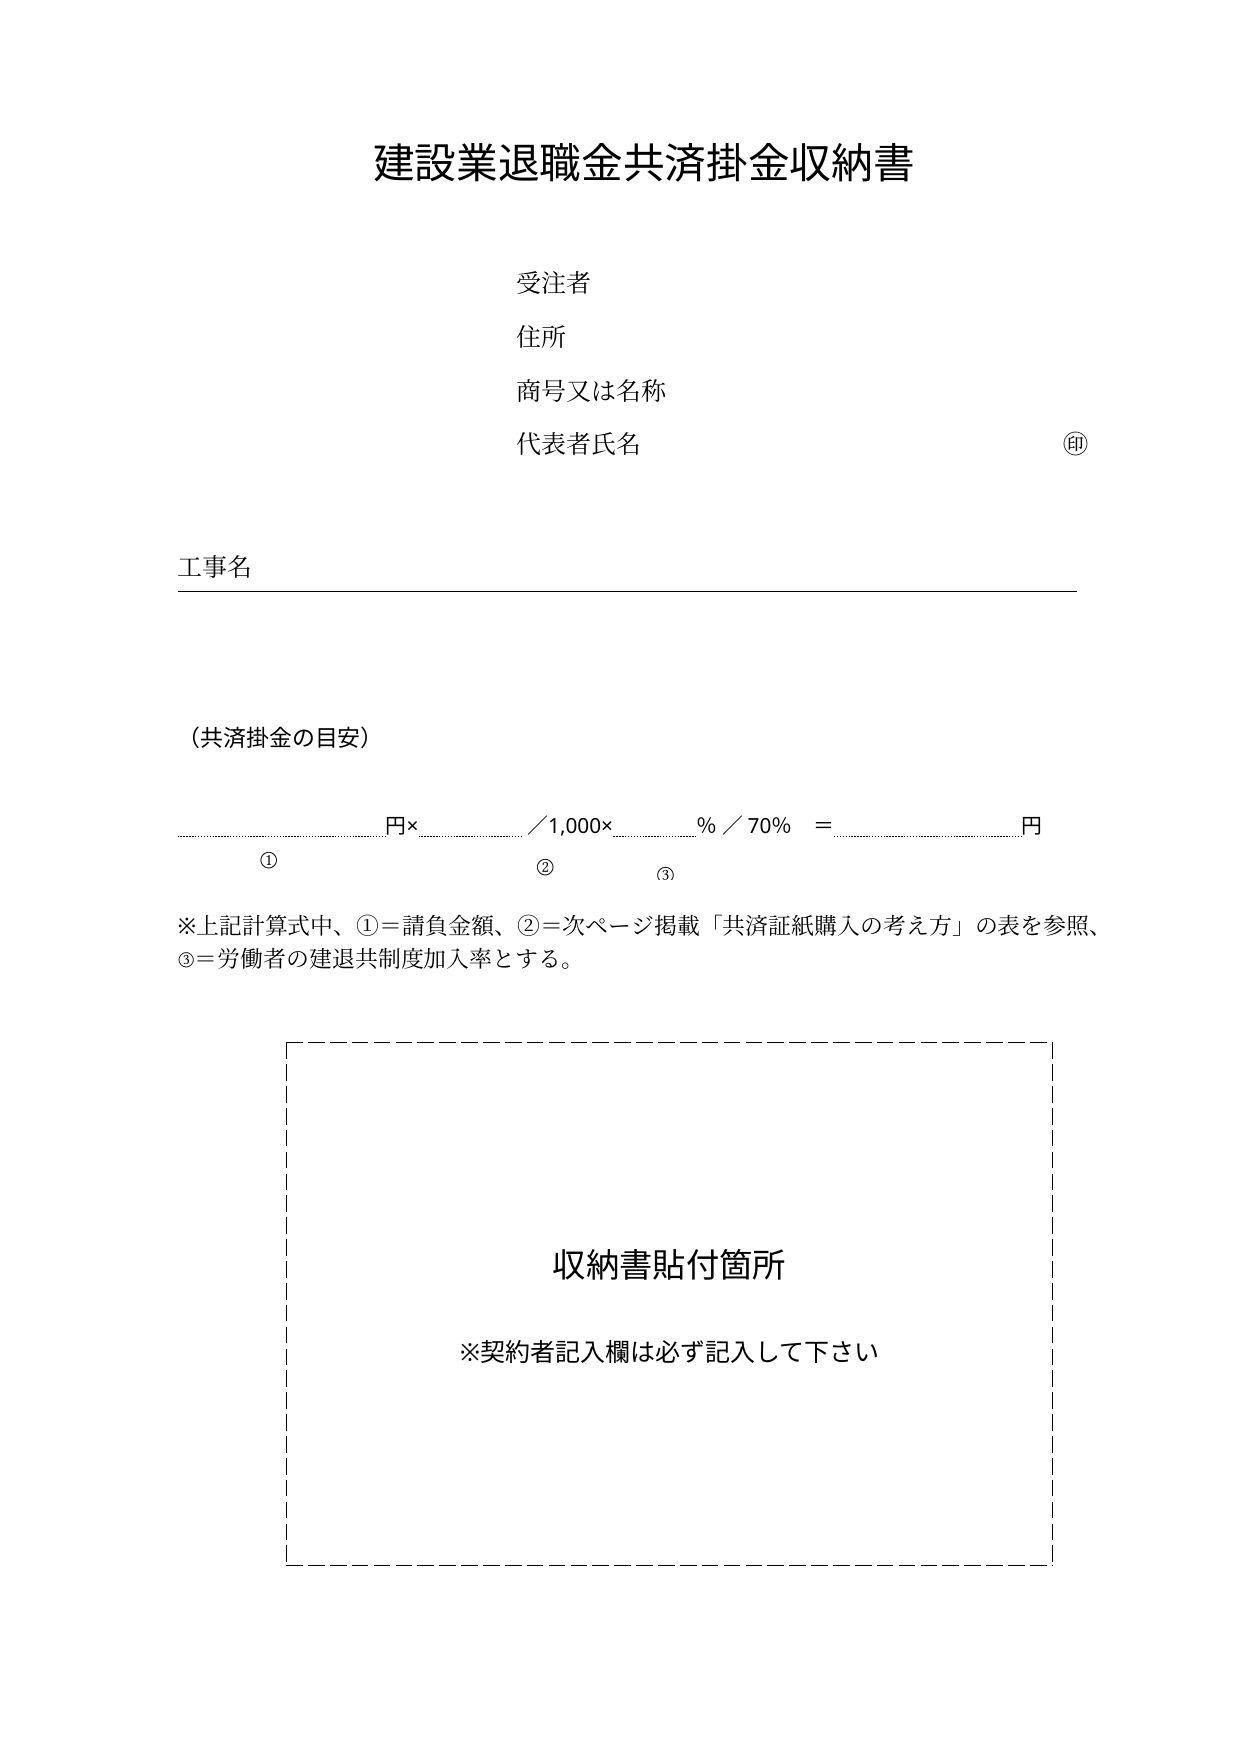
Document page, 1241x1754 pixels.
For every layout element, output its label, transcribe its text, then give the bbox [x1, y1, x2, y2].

text （共済掛金の目安） [177, 719, 1110, 753]
text 円× ／1,000× ％ ／ 70％ ＝ 円 [177, 809, 1110, 840]
text ③＝労働者の建退共制度加入率とする。 [177, 941, 1110, 974]
text 住所 [340, 317, 1110, 353]
text 商号又は名称 [340, 371, 1110, 407]
text ※上記計算式中、①＝請負金額、②＝次ページ掲載「共済証紙購入の考え方」の表を参照、 [177, 908, 1110, 941]
text 受注者 [340, 263, 1110, 299]
table_header 収納書貼付箇所 ※契約者記入欄は必ず記入して下さい [287, 1042, 1052, 1565]
text 建設業退職金共済掛金収納書 [177, 130, 1110, 190]
text 工事名 [177, 547, 1110, 583]
text 代表者氏名 ㊞ [340, 425, 1110, 461]
